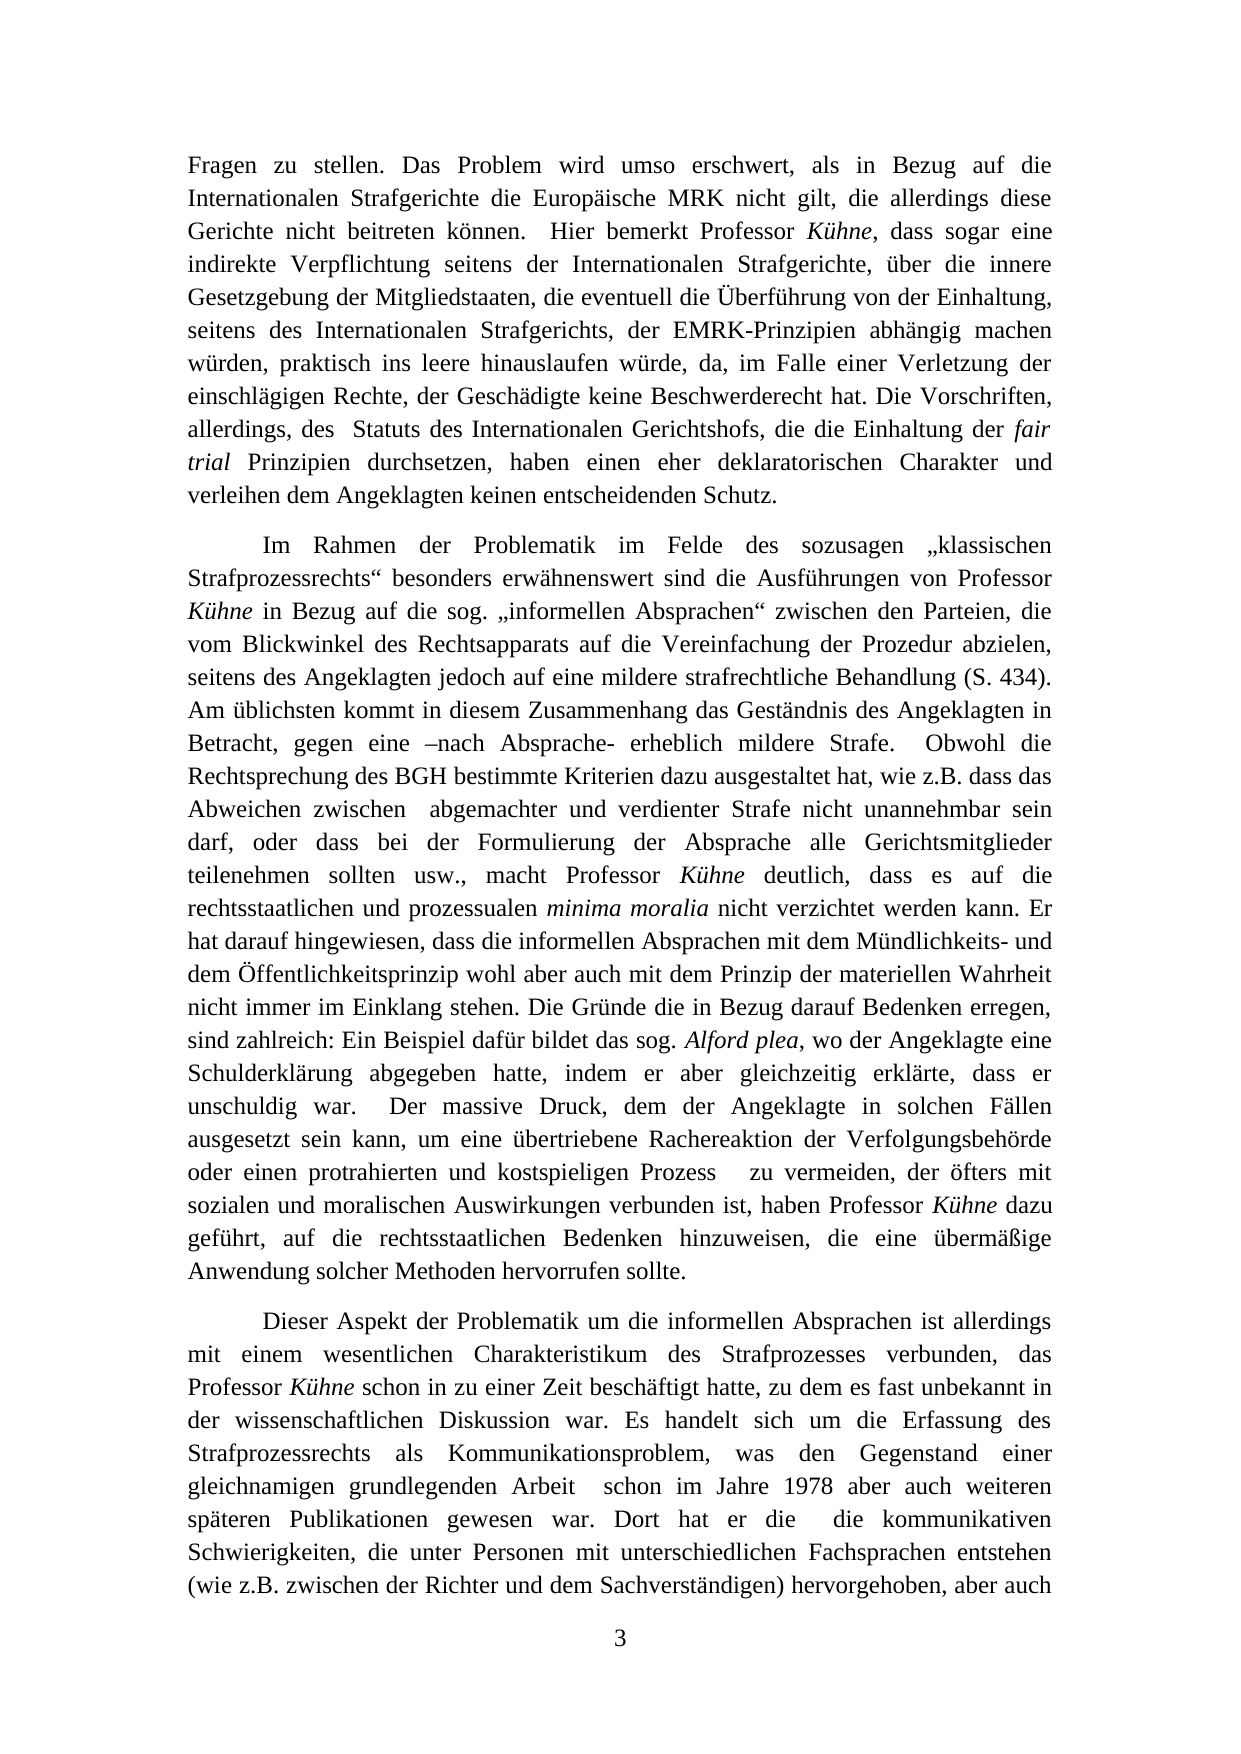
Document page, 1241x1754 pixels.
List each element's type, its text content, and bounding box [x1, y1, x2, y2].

text Ιm Rahmen der Problematik im Felde des sozusagen „klassischen Strafprozessrechts“ besonders erwähnenswert sind die Ausführungen von Professor Kühne in Bezug auf die sog. „informellen Absprachen“ zwischen den Parteien, die vom Blickwinkel des Rechtsapparats auf die Vereinfachung der Prozedur abzielen, seitens des Angeklagten jedoch auf eine mildere strafrechtliche Behandlung (S. 434). Am üblichsten kommt in diesem Zusammenhang das Geständnis des Angeklagten in Betracht, gegen eine –nach Absprache- erheblich mildere Strafe. Obwohl die Rechtsprechung des BGH bestimmte Kriterien dazu ausgestaltet hat, wie z.B. dass das Abweichen zwischen abgemachter und verdienter Strafe nicht unannehmbar sein darf, oder dass bei der Formulierung der Absprache alle Gerichtsmitglieder teilenehmen sollten usw., macht Professor Kühne deutlich, dass es auf die rechtsstaatlichen und prozessualen minima moralia nicht verzichtet werden kann. Er hat darauf hingewiesen, dass die informellen Absprachen mit dem Mündlichkeits- und dem Öffentlichkeitsprinzip wohl aber auch mit dem Prinzip der materiellen Wahrheit nicht immer im Einklang stehen. Die Gründe die in Bezug darauf Bedenken erregen, sind zahlreich: Ein Beispiel dafür bildet das sog. Alford plea, wo der Angeklagte eine Schulderklärung abgegeben hatte, indem er aber gleichzeitig erklärte, dass er unschuldig war. Der massive Druck, dem der Angeklagte in solchen Fällen ausgesetzt sein kann, um eine übertriebene Rachereaktion der Verfolgungsbehörde oder einen protrahierten und kostspieligen Prozess zu vermeiden, der öfters mit sozialen und moralischen Auswirkungen verbunden ist, haben Professor Kühne dazu geführt, auf die rechtsstaatlichen Bedenken hinzuweisen, die eine übermäßige Anwendung solcher Methoden hervorrufen sollte. [187, 530, 1053, 1285]
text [187, 150, 1053, 509]
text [187, 1306, 1053, 1599]
